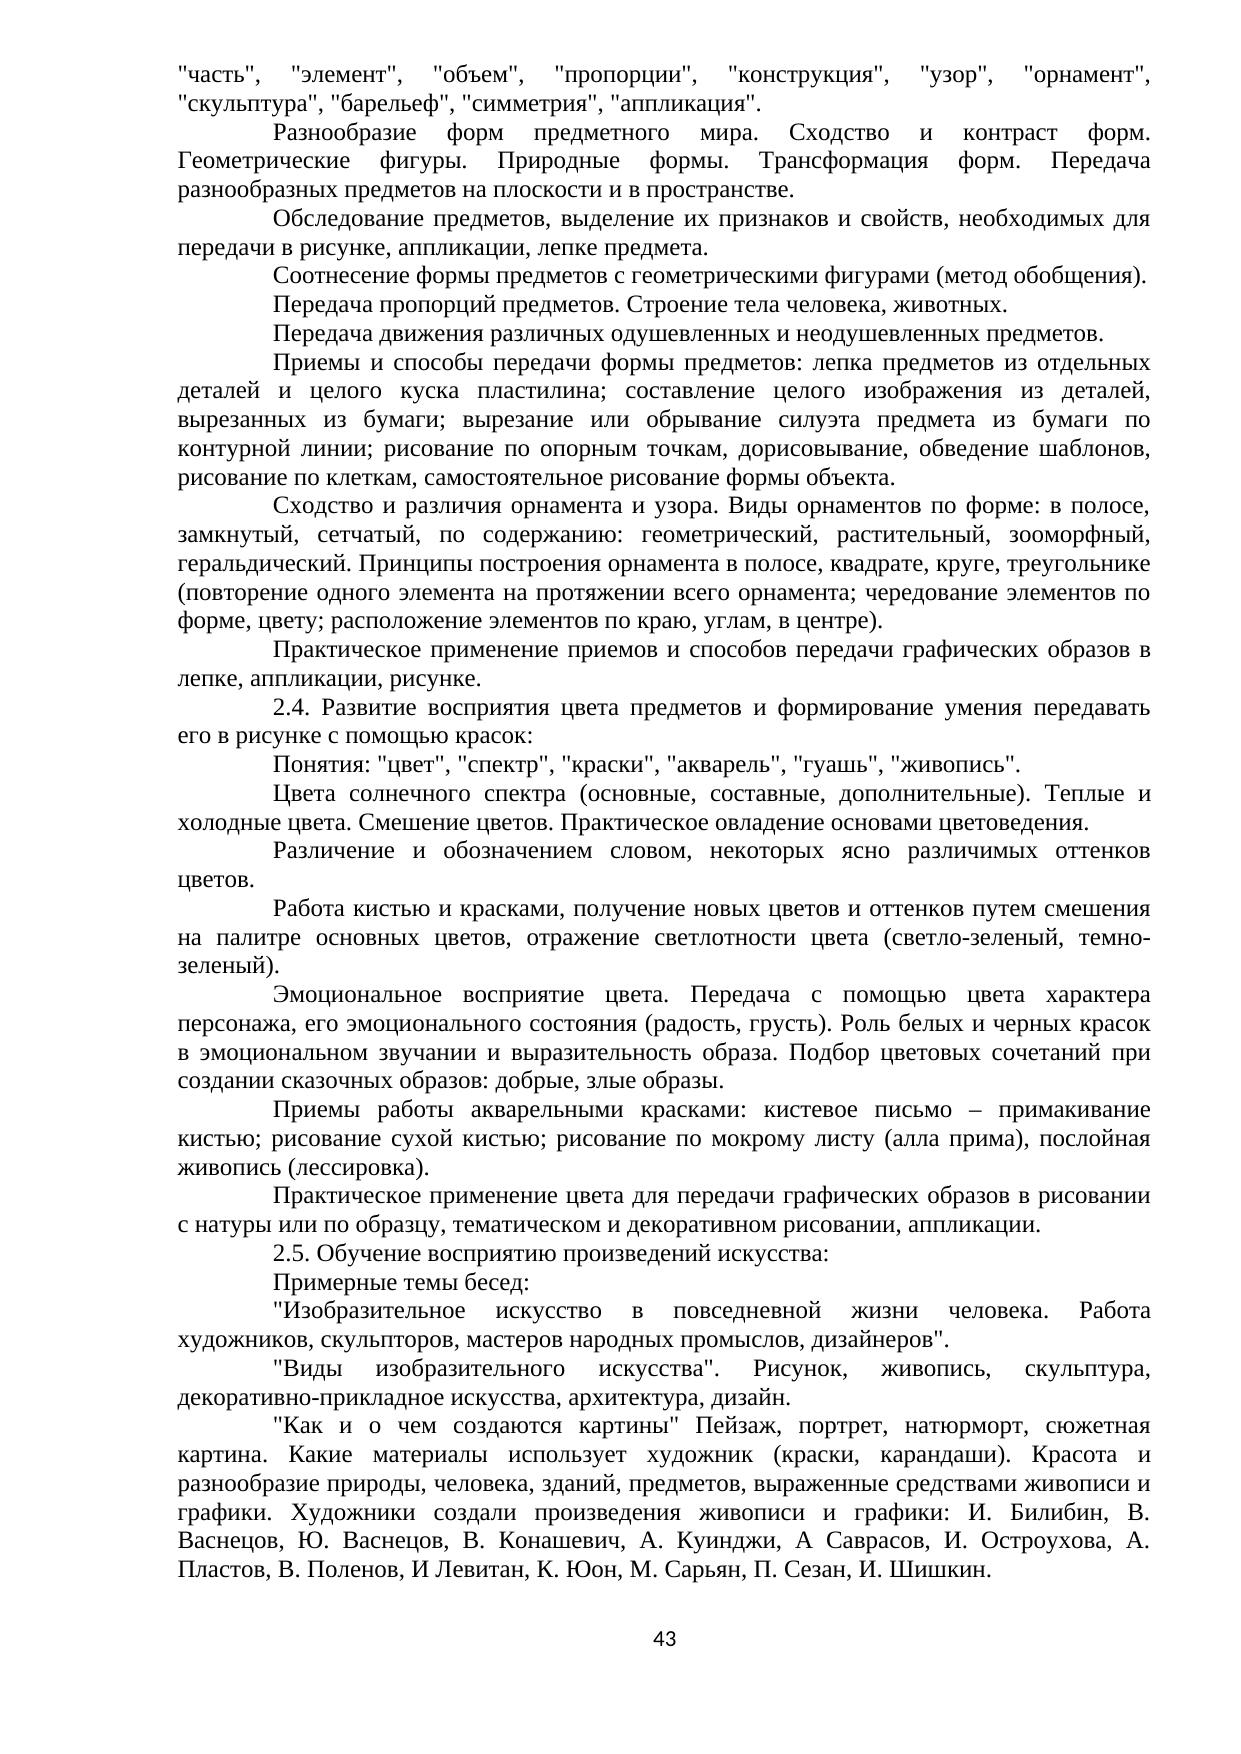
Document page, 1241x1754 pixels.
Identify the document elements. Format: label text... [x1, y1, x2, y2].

text Примерные темы бесед: [177, 1267, 1152, 1295]
text Приемы и способы передачи формы предметов: лепка предметов из отдельных деталей и целого куска пластилина; составление целого изображения из деталей, вырезанных из бумаги; вырезание или обрывание силуэта предмета из бумаги по контурной линии; рисование по опорным точкам, дорисовывание, обведение шаблонов, рисование по клеткам, самостоятельное рисование формы объекта. [177, 347, 1152, 490]
text Приемы работы акварельными красками: кистевое письмо – примакивание кистью; рисование сухой кистью; рисование по мокрому листу (алла прима), послойная живопись (лессировка). [177, 1094, 1152, 1180]
text Эмоциональное восприятие цвета. Передача с помощью цвета характера персонажа, его эмоционального состояния (радость, грусть). Роль белых и черных красок в эмоциональном звучании и выразительность образа. Подбор цветовых сочетаний при создании сказочных образов: добрые, злые образы. [177, 979, 1152, 1094]
text 2.5. Обучение восприятию произведений искусства: [177, 1238, 1152, 1267]
text 2.4. Развитие восприятия цвета предметов и формирование умения передавать его в рисунке с помощью красок: [177, 692, 1152, 749]
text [177, 59, 1152, 117]
text "Как и о чем создаются картины" Пейзаж, портрет, натюрморт, сюжетная картина. Какие материалы использует художник (краски, карандаши). Красота и разнообразие природы, человека, зданий, предметов, выраженные средствами живописи и графики. Художники создали произведения живописи и графики: И. Билибин, В. Васнецов, Ю. Васнецов, В. Конашевич, А. Куинджи, А Саврасов, И. Остроухова, А. Пластов, В. Поленов, И Левитан, К. Юон, М. Сарьян, П. Сезан, И. Шишкин. [177, 1410, 1152, 1583]
text Практическое применение цвета для передачи графических образов в рисовании с натуры или по образцу, тематическом и декоративном рисовании, аппликации. [177, 1180, 1152, 1238]
text Соотнесение формы предметов с геометрическими фигурами (метод обобщения). [177, 260, 1152, 289]
text Работа кистью и красками, получение новых цветов и оттенков путем смешения на палитре основных цветов, отражение светлотности цвета (светло-зеленый, темно-зеленый). [177, 893, 1152, 979]
text Сходство и различия орнамента и узора. Виды орнаментов по форме: в полосе, замкнутый, сетчатый, по содержанию: геометрический, растительный, зооморфный, геральдический. Принципы построения орнамента в полосе, квадрате, круге, треугольнике (повторение одного элемента на протяжении всего орнамента; чередование элементов по форме, цвету; расположение элементов по краю, углам, в центре). [177, 490, 1152, 634]
text Передача пропорций предметов. Строение тела человека, животных. [177, 289, 1152, 318]
text Передача движения различных одушевленных и неодушевленных предметов. [177, 318, 1152, 347]
text "Виды изобразительного искусства". Рисунок, живопись, скульптура, декоративно-прикладное искусства, архитектура, дизайн. [177, 1353, 1152, 1410]
text Понятия: "цвет", "спектр", "краски", "акварель", "гуашь", "живопись". [177, 749, 1152, 778]
text Обследование предметов, выделение их признаков и свойств, необходимых для передачи в рисунке, аппликации, лепке предмета. [177, 203, 1152, 260]
text "Изобразительное искусство в повседневной жизни человека. Работа художников, скульпторов, мастеров народных промыслов, дизайнеров". [177, 1295, 1152, 1353]
text Цвета солнечного спектра (основные, составные, дополнительные). Теплые и холодные цвета. Смешение цветов. Практическое овладение основами цветоведения. [177, 778, 1152, 835]
text Разнообразие форм предметного мира. Сходство и контраст форм. Геометрические фигуры. Природные формы. Трансформация форм. Передача разнообразных предметов на плоскости и в пространстве. [177, 117, 1152, 203]
text Практическое применение приемов и способов передачи графических образов в лепке, аппликации, рисунке. [177, 634, 1152, 692]
text Различение и обозначением словом, некоторых ясно различимых оттенков цветов. [177, 835, 1152, 893]
